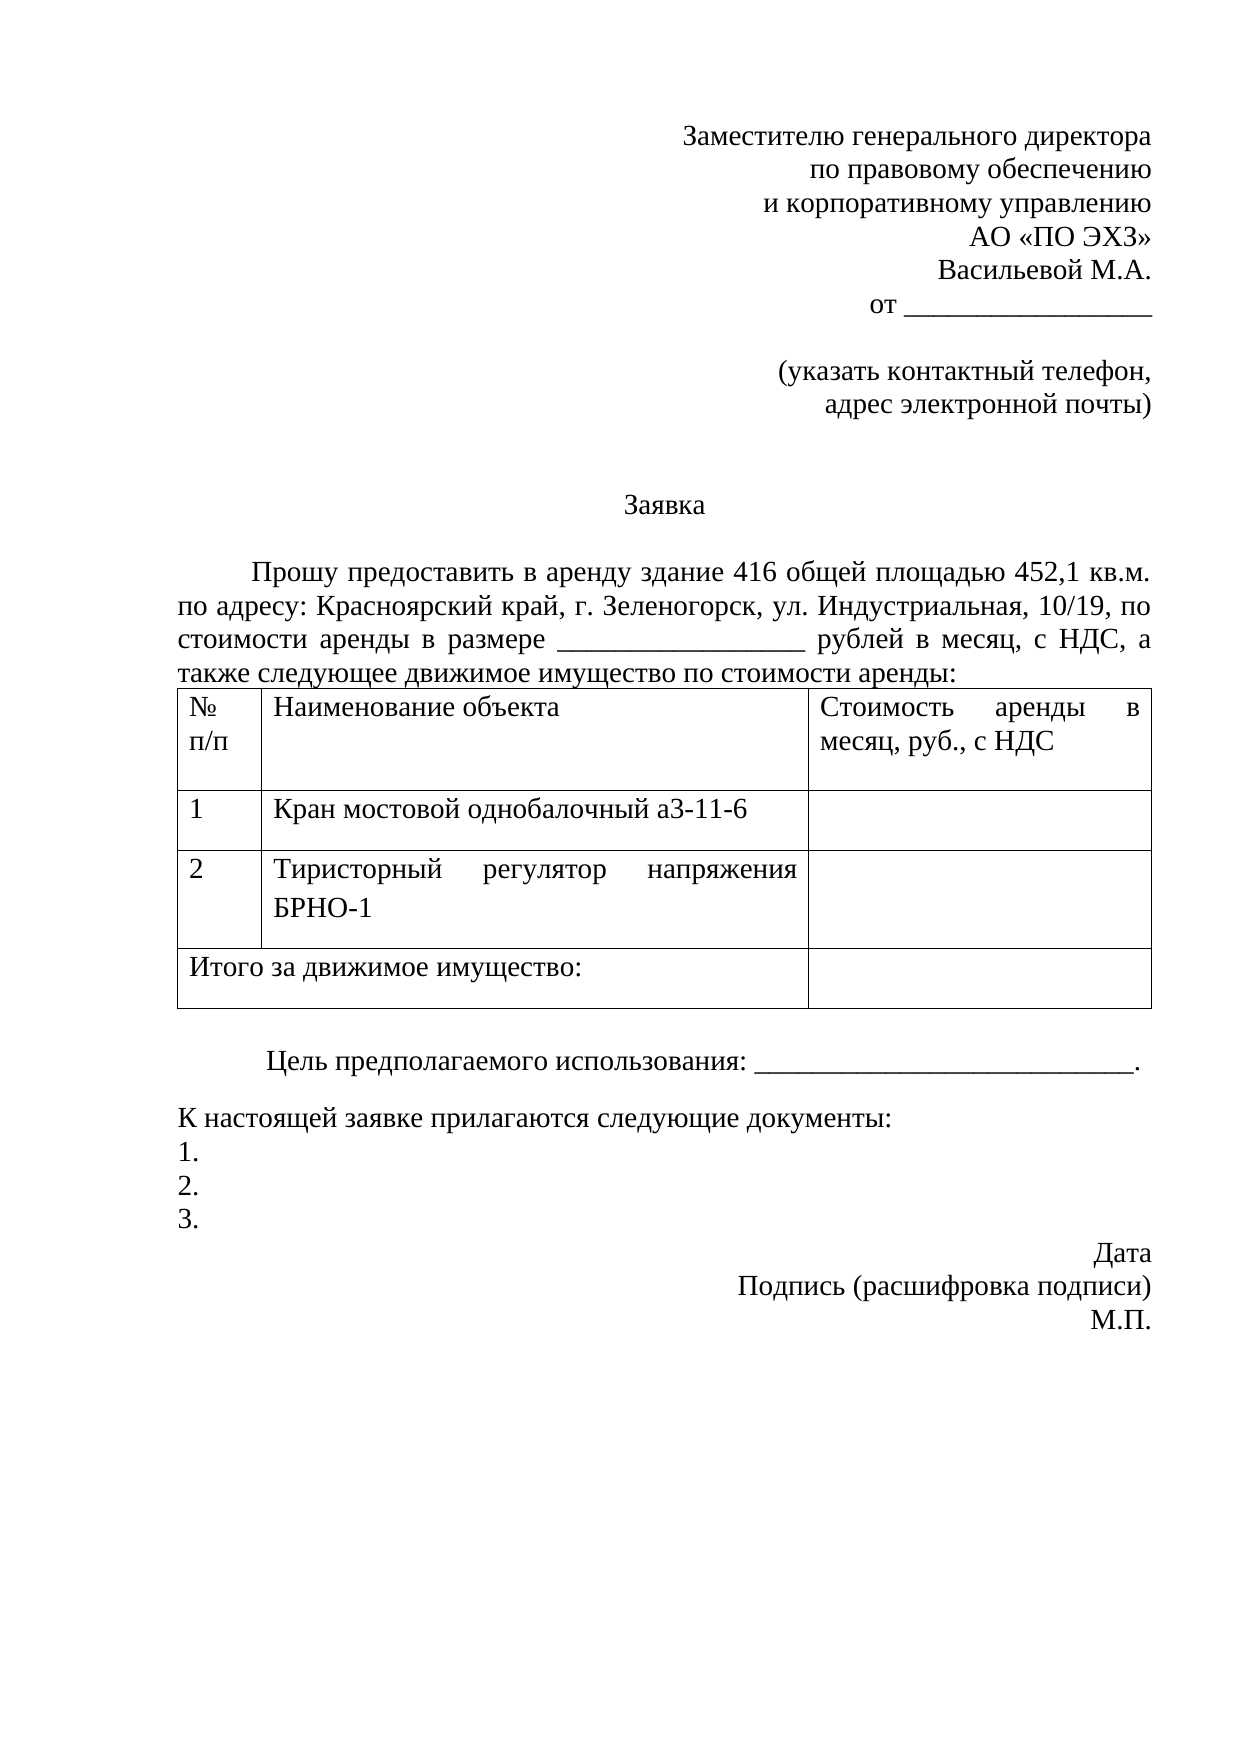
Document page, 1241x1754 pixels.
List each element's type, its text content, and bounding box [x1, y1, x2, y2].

table_header № п/п [178, 689, 261, 790]
text 3. [177, 1201, 1152, 1235]
table_cell 1 [178, 791, 261, 850]
table_cell Кран мостовой однобалочный а3-11-6 [262, 791, 808, 850]
text К настоящей заявке прилагаются следующие документы: [177, 1101, 1152, 1134]
text и корпоративному управлению [177, 185, 1152, 219]
table_cell [809, 851, 1151, 948]
table_header Наименование объекта [262, 689, 808, 790]
text Прошу предоставить в аренду здание 416 общей площадью 452,1 кв.м. по адресу: Красноярский край, г. Зеленогорск, ул. Индустриальная, 10/19, по стоимости аренды в размере _________________ рублей в месяц, с НДС, а также следующее движимое имущество по стоимости аренды: [177, 554, 1152, 688]
text Заместителю генерального директора [177, 118, 1152, 152]
table_cell [809, 791, 1151, 850]
text АО «ПО ЭХЗ» [177, 219, 1152, 252]
text по правовому обеспечению [177, 152, 1152, 185]
table_cell 2 [178, 851, 261, 948]
text от _________________ [177, 286, 1152, 319]
table_cell [809, 949, 1151, 1008]
text 1. [177, 1134, 1152, 1168]
text М.П. [177, 1302, 1152, 1335]
text Заявка [177, 487, 1152, 521]
table_header Стоимость аренды в месяц, руб., с НДС [809, 689, 1151, 790]
table_cell Тиристорный регулятор напряжения БРНО-1 [262, 851, 808, 948]
text Дата [177, 1235, 1152, 1268]
text Васильевой М.А. [177, 252, 1152, 286]
table_cell Итого за движимое имущество: [178, 949, 808, 1008]
text адрес электронной почты) [177, 386, 1152, 420]
text 2. [177, 1168, 1152, 1201]
text (указать контактный телефон, [177, 353, 1152, 386]
text Подпись (расшифровка подписи) [177, 1268, 1152, 1302]
text Цель предполагаемого использования: __________________________. [177, 1043, 1152, 1076]
